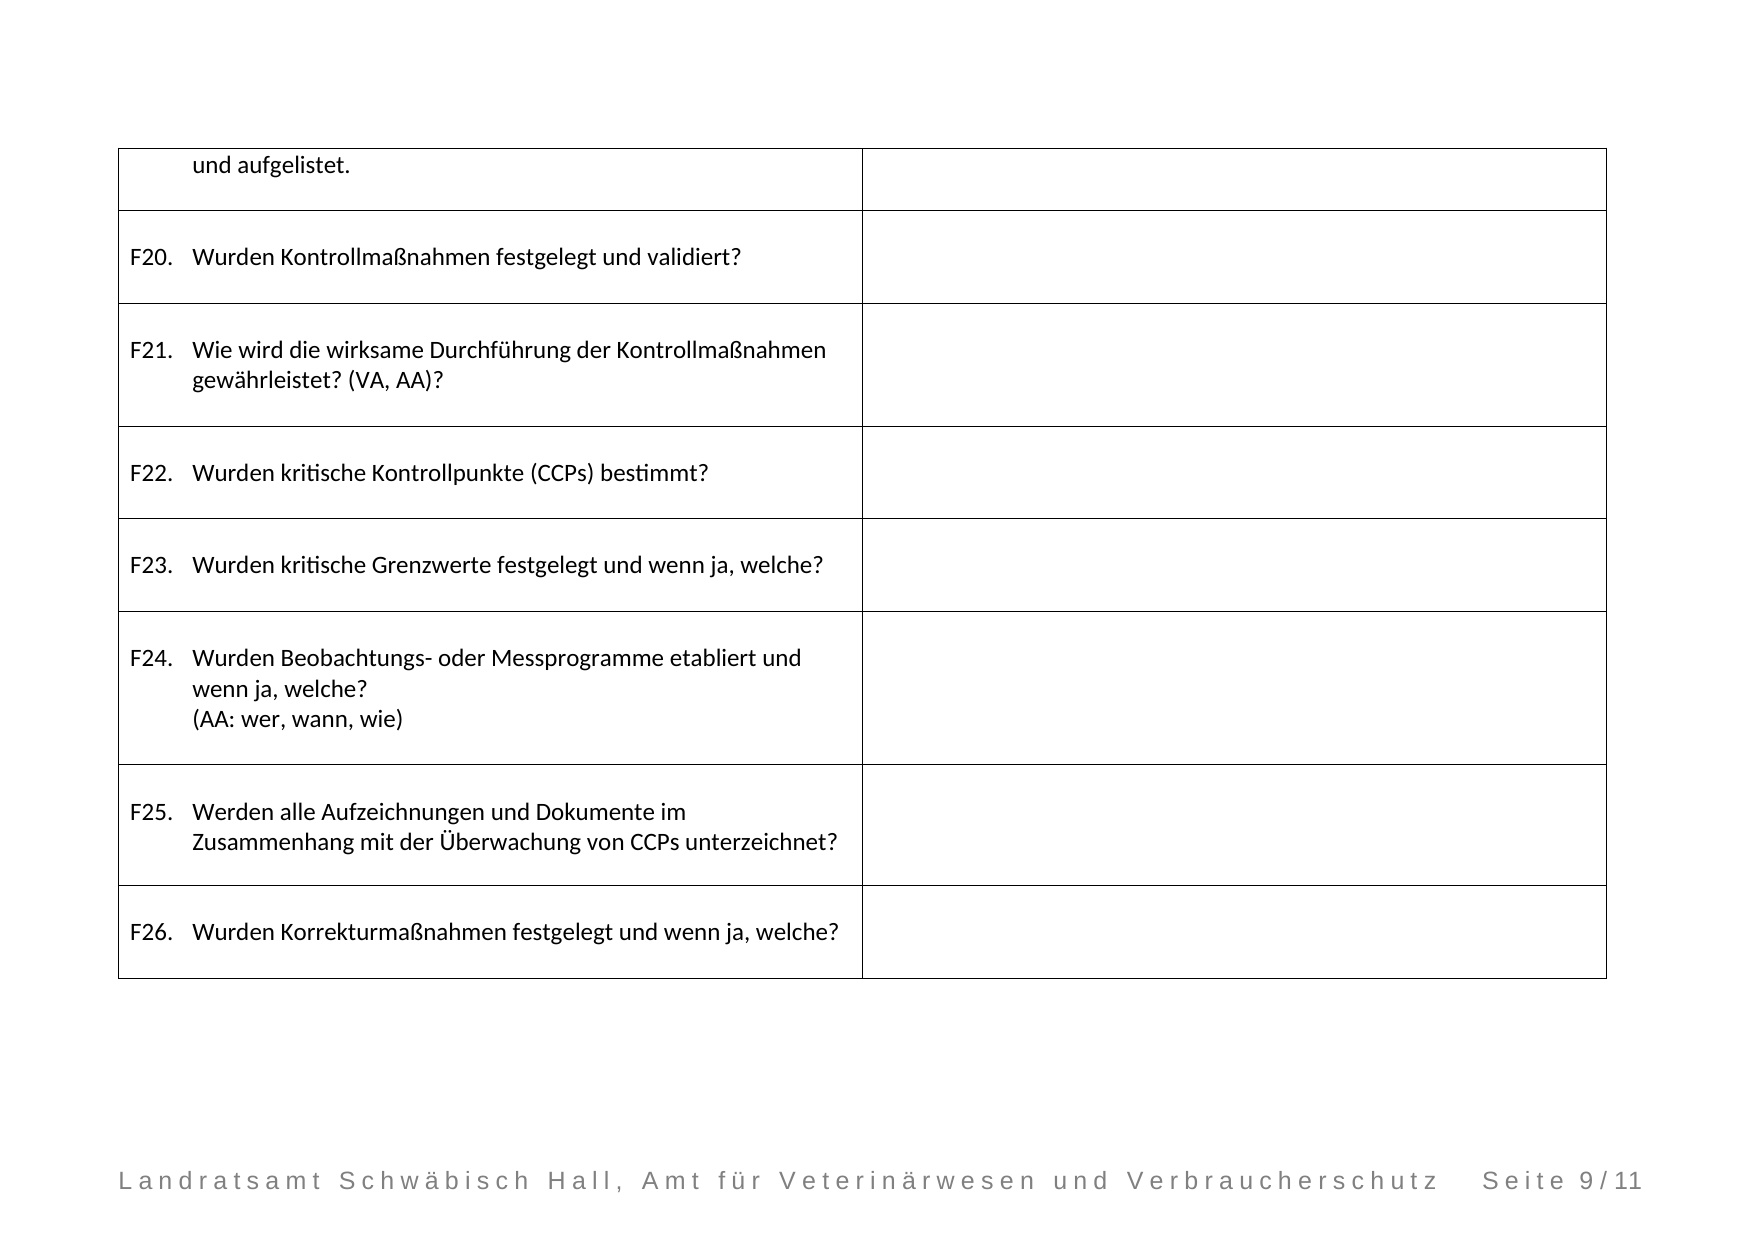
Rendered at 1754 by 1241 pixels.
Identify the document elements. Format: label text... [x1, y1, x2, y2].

table_cell [863, 304, 1606, 426]
table_cell Wurden Beobachtungs- oder Messprogramme etabliert und wenn ja, welche? (AA: wer, wann, wie) [119, 612, 862, 764]
table_cell [863, 149, 1606, 210]
table_cell Wie wird die wirksame Durchführung der Kontrollmaßnahmen gewährleistet? (VA, AA)? [119, 304, 862, 426]
table_cell Wurden Kontrollmaßnahmen festgelegt und validiert? [119, 211, 862, 302]
table_cell [863, 612, 1606, 764]
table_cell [119, 149, 862, 210]
table_cell Wurden kritische Grenzwerte festgelegt und wenn ja, welche? [119, 519, 862, 611]
table_cell Wurden kritische Kontrollpunkte (CCPs) bestimmt? [119, 427, 862, 518]
table_cell [863, 427, 1606, 518]
table_cell [863, 519, 1606, 611]
table_cell [863, 211, 1606, 302]
table_cell [863, 765, 1606, 885]
table_cell [863, 886, 1606, 978]
table_cell Wurden Korrekturmaßnahmen festgelegt und wenn ja, welche? [119, 886, 862, 978]
table_cell Werden alle Aufzeichnungen und Dokumente im Zusammenhang mit der Überwachung von CCPs unterzeichnet? [119, 765, 862, 885]
